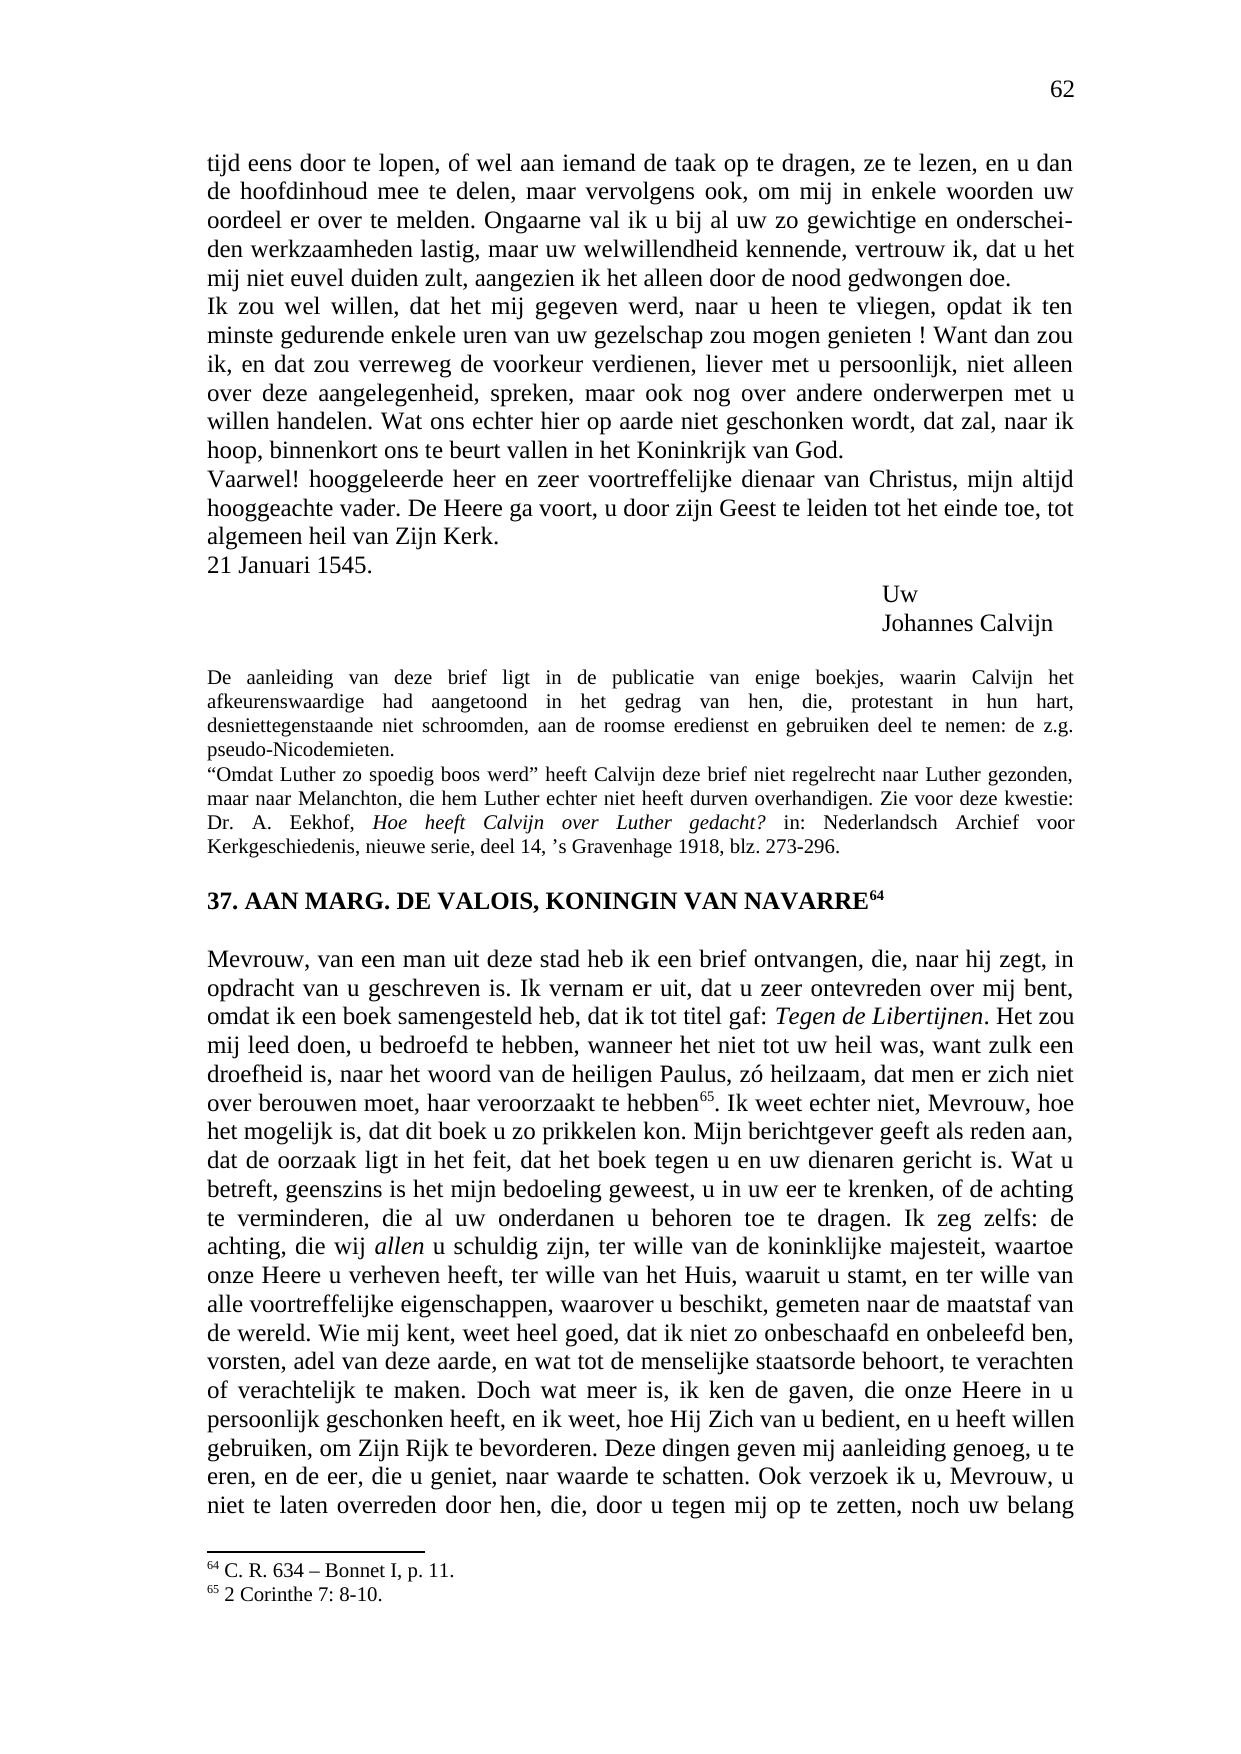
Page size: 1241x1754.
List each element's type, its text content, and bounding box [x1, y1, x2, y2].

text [207, 148, 1075, 291]
text Uw [807, 579, 1075, 608]
text Ik zou wel willen, dat het mij gegeven werd, naar u heen te vliegen, opdat ik ten minste gedurende enkele uren van uw gezelschap zou mogen genieten ! Want dan zou ik, en dat zou verreweg de voorkeur verdienen, liever met u persoonlijk, niet alleen over deze aangelegenheid, spreken, maar ook nog over andere onderwerpen met u willen handelen. Wat ons echter hier op aarde niet geschonken wordt, dat zal, naar ik hoop, binnenkort ons te beurt vallen in het Koninkrijk van God. [207, 291, 1075, 464]
text Vaarwel! hooggeleerde heer en zeer voortreffelijke dienaar van Christus, mijn altijd hooggeachte vader. De Heere ga voort, u door zijn Geest te leiden tot het einde toe, tot algemeen heil van Zijn Kerk. [207, 464, 1075, 550]
text Johannes Calvijn [807, 608, 1075, 636]
text 21 Januari 1545. [207, 550, 1075, 579]
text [207, 944, 1075, 1519]
text “Omdat Luther zo spoedig boos werd” heeft Calvijn deze brief niet regelrecht naar Luther gezonden, maar naar Melanchton, die hem Luther echter niet heeft durven overhandigen. Zie voor deze kwestie: Dr. A. Eekhof, Hoe heeft Calvijn over Luther gedacht? in: Nederlandsch Archief voor Kerkgeschiedenis, nieuwe serie, deel 14, ’s Gravenhage 1918, blz. 273-296. [207, 761, 1075, 858]
text 37. AAN MARG. DE VALOIS, KONINGIN VAN NAVARRE [207, 886, 1075, 915]
text De aanleiding van deze brief ligt in de publicatie van enige boekjes, waarin Calvijn het afkeurenswaardige had aangetoond in het gedrag van hen, die, protestant in hun hart, desniettegenstaande niet schroomden, aan de roomse eredienst en gebruiken deel te nemen: de z.g. pseudo-Nicodemieten. [207, 665, 1075, 761]
